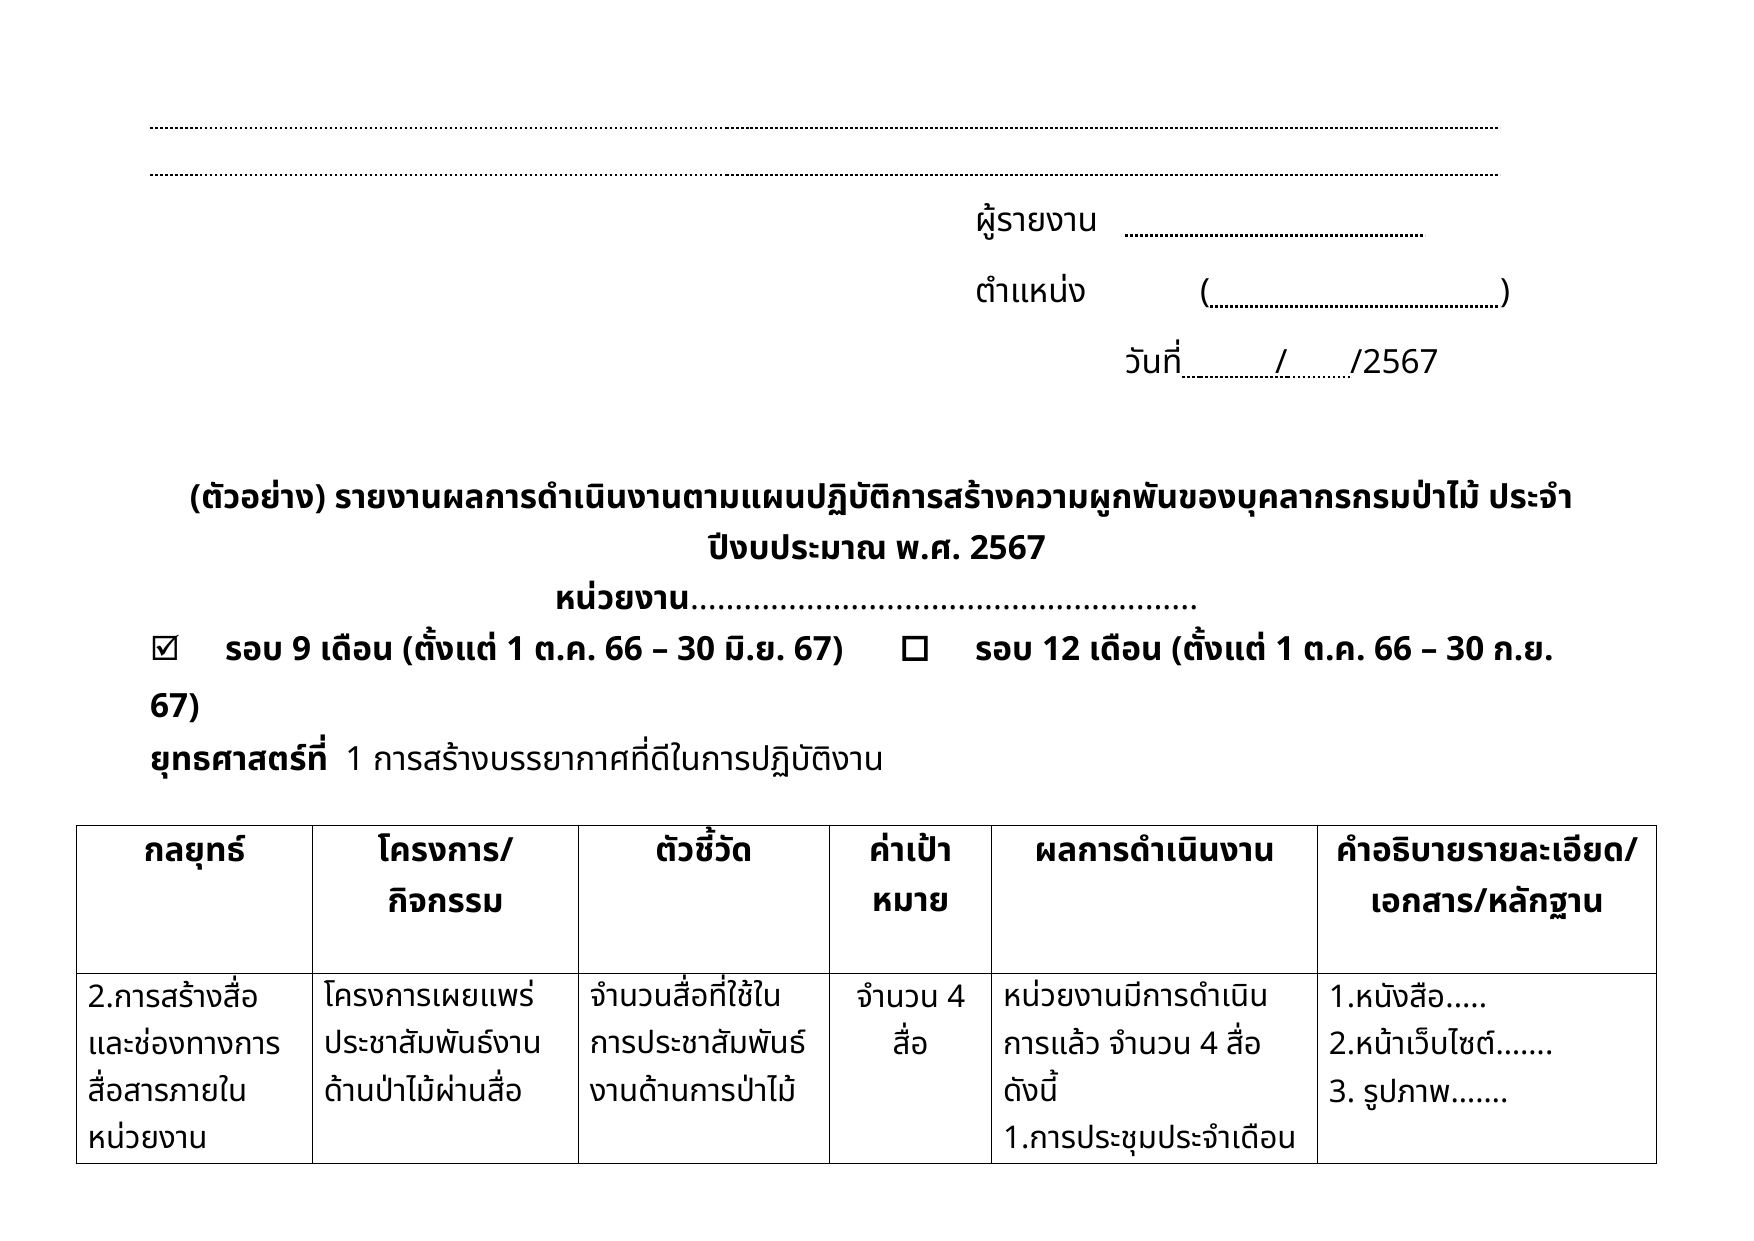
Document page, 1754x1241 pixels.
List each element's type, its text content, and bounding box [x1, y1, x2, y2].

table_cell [77, 974, 312, 1163]
text วันที่ / /2567 [150, 337, 1604, 388]
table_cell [579, 974, 829, 1163]
table_header คำอธิบายรายละเอียด/ เอกสาร/หลักฐาน [1318, 826, 1656, 972]
table_header ตัวชี้วัด [579, 826, 829, 972]
text รอบ 9 เดือน (ตั้งแต่ 1 ต.ค. 66 – 30 มิ.ย. 67) รอบ 12 เดือน (ตั้งแต่ 1 ต.ค. 66 – 30 ก.ย. 67) [150, 625, 1604, 727]
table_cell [313, 974, 578, 1163]
text ตำแหน่ง ( ) [150, 267, 1604, 317]
text (ตัวอย่าง) รายงานผลการดำเนินงานตามแผนปฏิบัติการสร้างความผูกพันของบุคลากรกรมป่าไม้ ประจำปีงบประมาณ พ.ศ. 2567 [150, 473, 1604, 574]
table_header กลยุทธ์ [77, 826, 312, 972]
table_header โครงการ/กิจกรรม [313, 826, 578, 972]
text หน่วยงาน......................................................... [150, 574, 1604, 625]
table_cell จำนวน 4 สื่อ [830, 974, 991, 1163]
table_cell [1318, 974, 1656, 1163]
text ยุทธศาสตร์ที่ 1 การสร้างบรรยากาศที่ดีในการปฏิบัติงาน [150, 734, 1604, 785]
table_header ค่าเป้าหมาย [830, 826, 991, 972]
table_header ผลการดำเนินงาน [992, 826, 1317, 972]
text ผู้รายงาน [150, 196, 1604, 247]
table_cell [992, 974, 1317, 1163]
